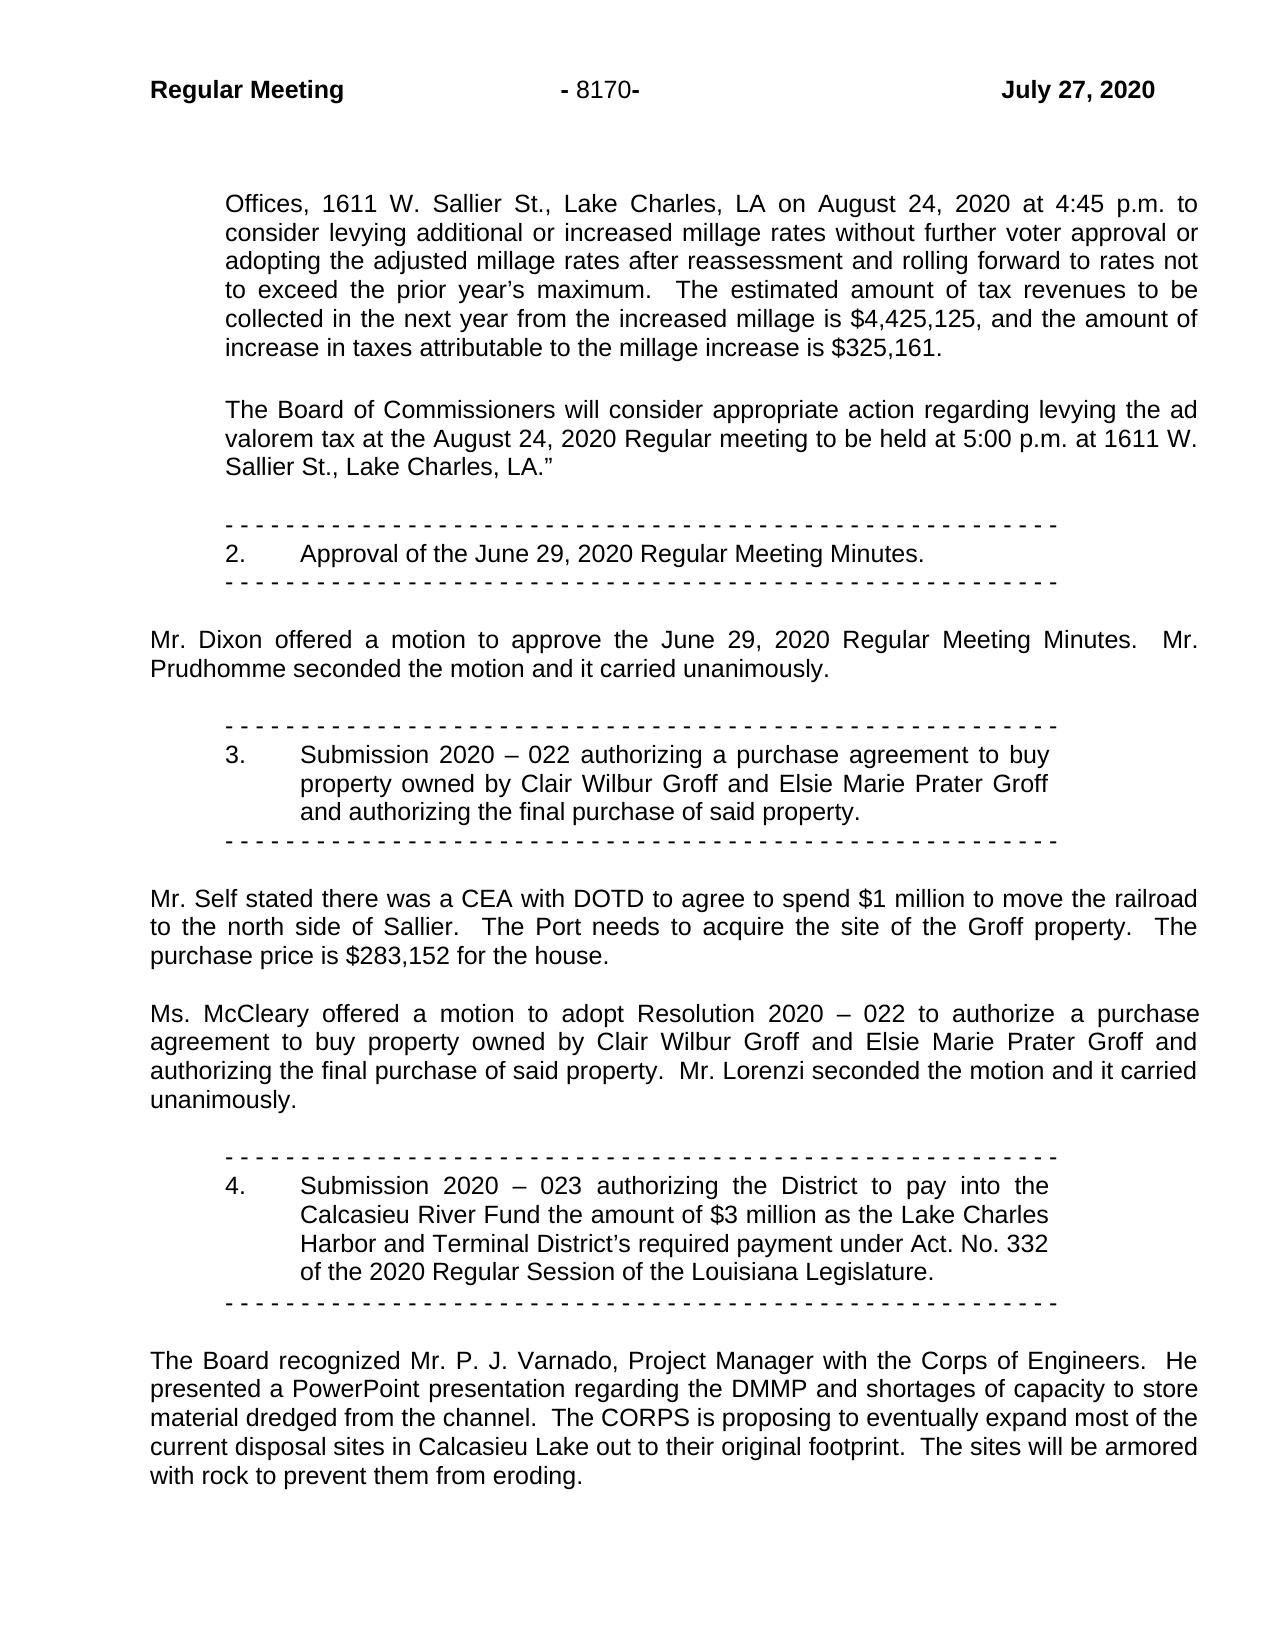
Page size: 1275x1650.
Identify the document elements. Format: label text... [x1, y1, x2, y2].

text The Board recognized Mr. P. J. Varnado, Project Manager with the Corps of Engineers. He presented a PowerPoint presentation regarding the DMMP and shortages of capacity to store material dredged from the channel. The CORPS is proposing to eventually expand most of the current disposal sites in Calcasieu Lake out to their original footprint. The sites will be armored with rock to prevent them from eroding. [150, 1346, 1200, 1489]
text - - - - - - - - - - - - - - - - - - - - - - - - - - - - - - - - - - - - - - - - - - - - - - - - - - - - - - - [150, 826, 1125, 855]
text Mr. Self stated there was a CEA with DOTD to agree to spend $1 million to move the railroad to the north side of Sallier. The Port needs to acquire the site of the Groff property. The purchase price is $283,152 for the house. [150, 883, 1200, 970]
text 3. Submission 2020 – 022 authorizing a purchase agreement to buy property owned by Clair Wilbur Groff and Elsie Marie Prater Groff and authorizing the final purchase of said property. [225, 740, 1050, 826]
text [225, 189, 1200, 361]
text The Board of Commissioners will consider appropriate action regarding levying the ad valorem tax at the August 24, 2020 Regular meeting to be held at 5:00 p.m. at 1611 W. Sallier St., Lake Charles, LA.” [225, 395, 1200, 481]
text - - - - - - - - - - - - - - - - - - - - - - - - - - - - - - - - - - - - - - - - - - - - - - - - - - - - - - - [150, 1288, 1125, 1317]
text Mr. Dixon offered a motion to approve the June 29, 2020 Regular Meeting Minutes. Mr. Prudhomme seconded the motion and it carried unanimously. [150, 625, 1200, 682]
text - - - - - - - - - - - - - - - - - - - - - - - - - - - - - - - - - - - - - - - - - - - - - - - - - - - - - - - [150, 510, 1125, 538]
text - - - - - - - - - - - - - - - - - - - - - - - - - - - - - - - - - - - - - - - - - - - - - - - - - - - - - - - [150, 711, 1125, 740]
text 2. Approval of the June 29, 2020 Regular Meeting Minutes. [225, 538, 1050, 567]
text 4. Submission 2020 – 023 authorizing the District to pay into the Calcasieu River Fund the amount of $3 million as the Lake Charles Harbor and Terminal District’s required payment under Act. No. 332 of the 2020 Regular Session of the Louisiana Legislature. [225, 1171, 1050, 1288]
text - - - - - - - - - - - - - - - - - - - - - - - - - - - - - - - - - - - - - - - - - - - - - - - - - - - - - - - [150, 567, 1125, 596]
text - - - - - - - - - - - - - - - - - - - - - - - - - - - - - - - - - - - - - - - - - - - - - - - - - - - - - - - [150, 1142, 1125, 1171]
text Ms. McCleary offered a motion to adopt Resolution 2020 – 022 to authorize a purchase agreement to buy property owned by Clair Wilbur Groff and Elsie Marie Prater Groff and authorizing the final purchase of said property. Mr. Lorenzi seconded the motion and it carried unanimously. [150, 998, 1200, 1113]
